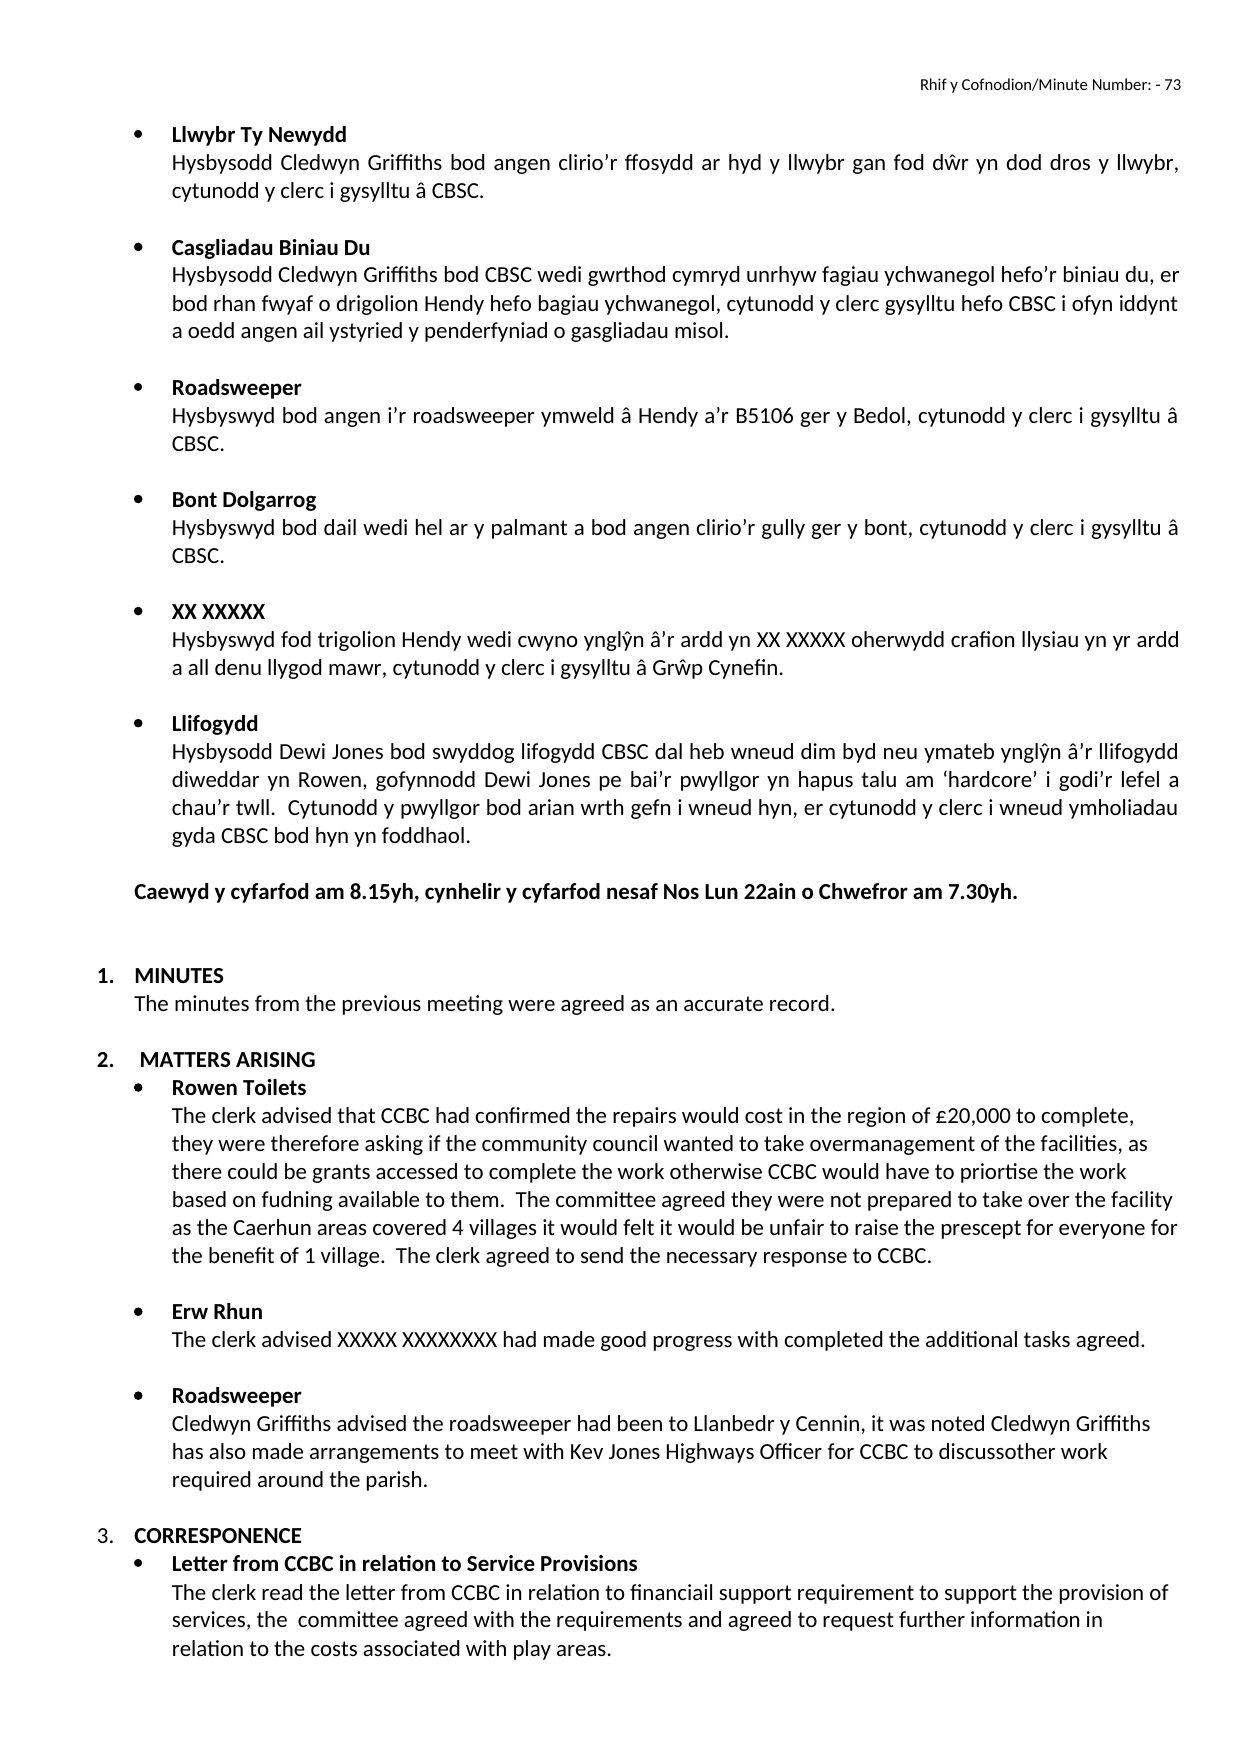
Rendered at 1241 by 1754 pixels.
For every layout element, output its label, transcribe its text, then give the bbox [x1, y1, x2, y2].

text Hysbyswyd bod dail wedi hel ar y palmant a bod angen clirio’r gully ger y bont, cytunodd y clerc i gysylltu â CBSC. [172, 513, 1181, 569]
list Roadsweeper [134, 373, 1181, 401]
list MINUTES [97, 961, 1181, 989]
text The minutes from the previous meeting were agreed as an accurate record. [134, 989, 1181, 1017]
text Cledwyn Griffiths advised the roadsweeper had been to Llanbedr y Cennin, it was noted Cledwyn Griffiths has also made arrangements to meet with Kev Jones Highways Officer for CCBC to discussother work required around the parish. [172, 1409, 1181, 1493]
list Llwybr Ty Newydd [134, 121, 1181, 148]
text Hysbysodd Cledwyn Griffiths bod CBSC wedi gwrthod cymryd unrhyw fagiau ychwanegol hefo’r biniau du, er bod rhan fwyaf o drigolion Hendy hefo bagiau ychwanegol, cytunodd y clerc gysylltu hefo CBSC i ofyn iddynt a oedd angen ail ystyried y penderfyniad o gasgliadau misol. [172, 261, 1181, 345]
list MATTERS ARISING [97, 1045, 1181, 1073]
text Hysbyswyd fod trigolion Hendy wedi cwyno ynglŷn â’r ardd yn XX XXXXX oherwydd crafion llysiau yn yr ardd a all denu llygod mawr, cytunodd y clerc i gysylltu â Grŵp Cynefin. [172, 625, 1181, 681]
text The clerk read the letter from CCBC in relation to financiail support requirement to support the provision of services, the committee agreed with the requirements and agreed to request further information in relation to the costs associated with play areas. [172, 1578, 1181, 1662]
list Roadsweeper [134, 1381, 1181, 1409]
list Casgliadau Biniau Du [134, 233, 1181, 261]
list Letter from CCBC in relation to Service Provisions [134, 1549, 1181, 1578]
text Hysbyswyd bod angen i’r roadsweeper ymweld â Hendy a’r B5106 ger y Bedol, cytunodd y clerc i gysylltu â CBSC. [172, 401, 1181, 457]
text The clerk advised that CCBC had confirmed the repairs would cost in the region of £20,000 to complete, they were therefore asking if the community council wanted to take overmanagement of the facilities, as there could be grants accessed to complete the work otherwise CCBC would have to priortise the work based on fudning available to them. The committee agreed they were not prepared to take over the facility as the Caerhun areas covered 4 villages it would felt it would be unfair to raise the prescept for everyone for the benefit of 1 village. The clerk agreed to send the necessary response to CCBC. [172, 1101, 1181, 1269]
list Bont Dolgarrog [134, 485, 1181, 513]
text Hysbysodd Dewi Jones bod swyddog lifogydd CBSC dal heb wneud dim byd neu ymateb ynglŷn â’r llifogydd diweddar yn Rowen, gofynnodd Dewi Jones pe bai’r pwyllgor yn hapus talu am ‘hardcore’ i godi’r lefel a chau’r twll. Cytunodd y pwyllgor bod arian wrth gefn i wneud hyn, er cytunodd y clerc i wneud ymholiadau gyda CBSC bod hyn yn foddhaol. [172, 737, 1181, 849]
text Hysbysodd Cledwyn Griffiths bod angen clirio’r ffosydd ar hyd y llwybr gan fod dŵr yn dod dros y llwybr, cytunodd y clerc i gysylltu â CBSC. [172, 148, 1181, 204]
text The clerk advised XXXXX XXXXXXXX had made good progress with completed the additional tasks agreed. [172, 1325, 1181, 1353]
text Caewyd y cyfarfod am 8.15yh, cynhelir y cyfarfod nesaf Nos Lun 22ain o Chwefror am 7.30yh. [59, 877, 1181, 905]
list Rowen Toilets [134, 1073, 1181, 1101]
list Llifogydd [134, 709, 1181, 737]
list XX XXXXX [134, 597, 1181, 625]
list CORRESPONENCE [97, 1522, 1181, 1549]
list Erw Rhun [134, 1297, 1181, 1325]
